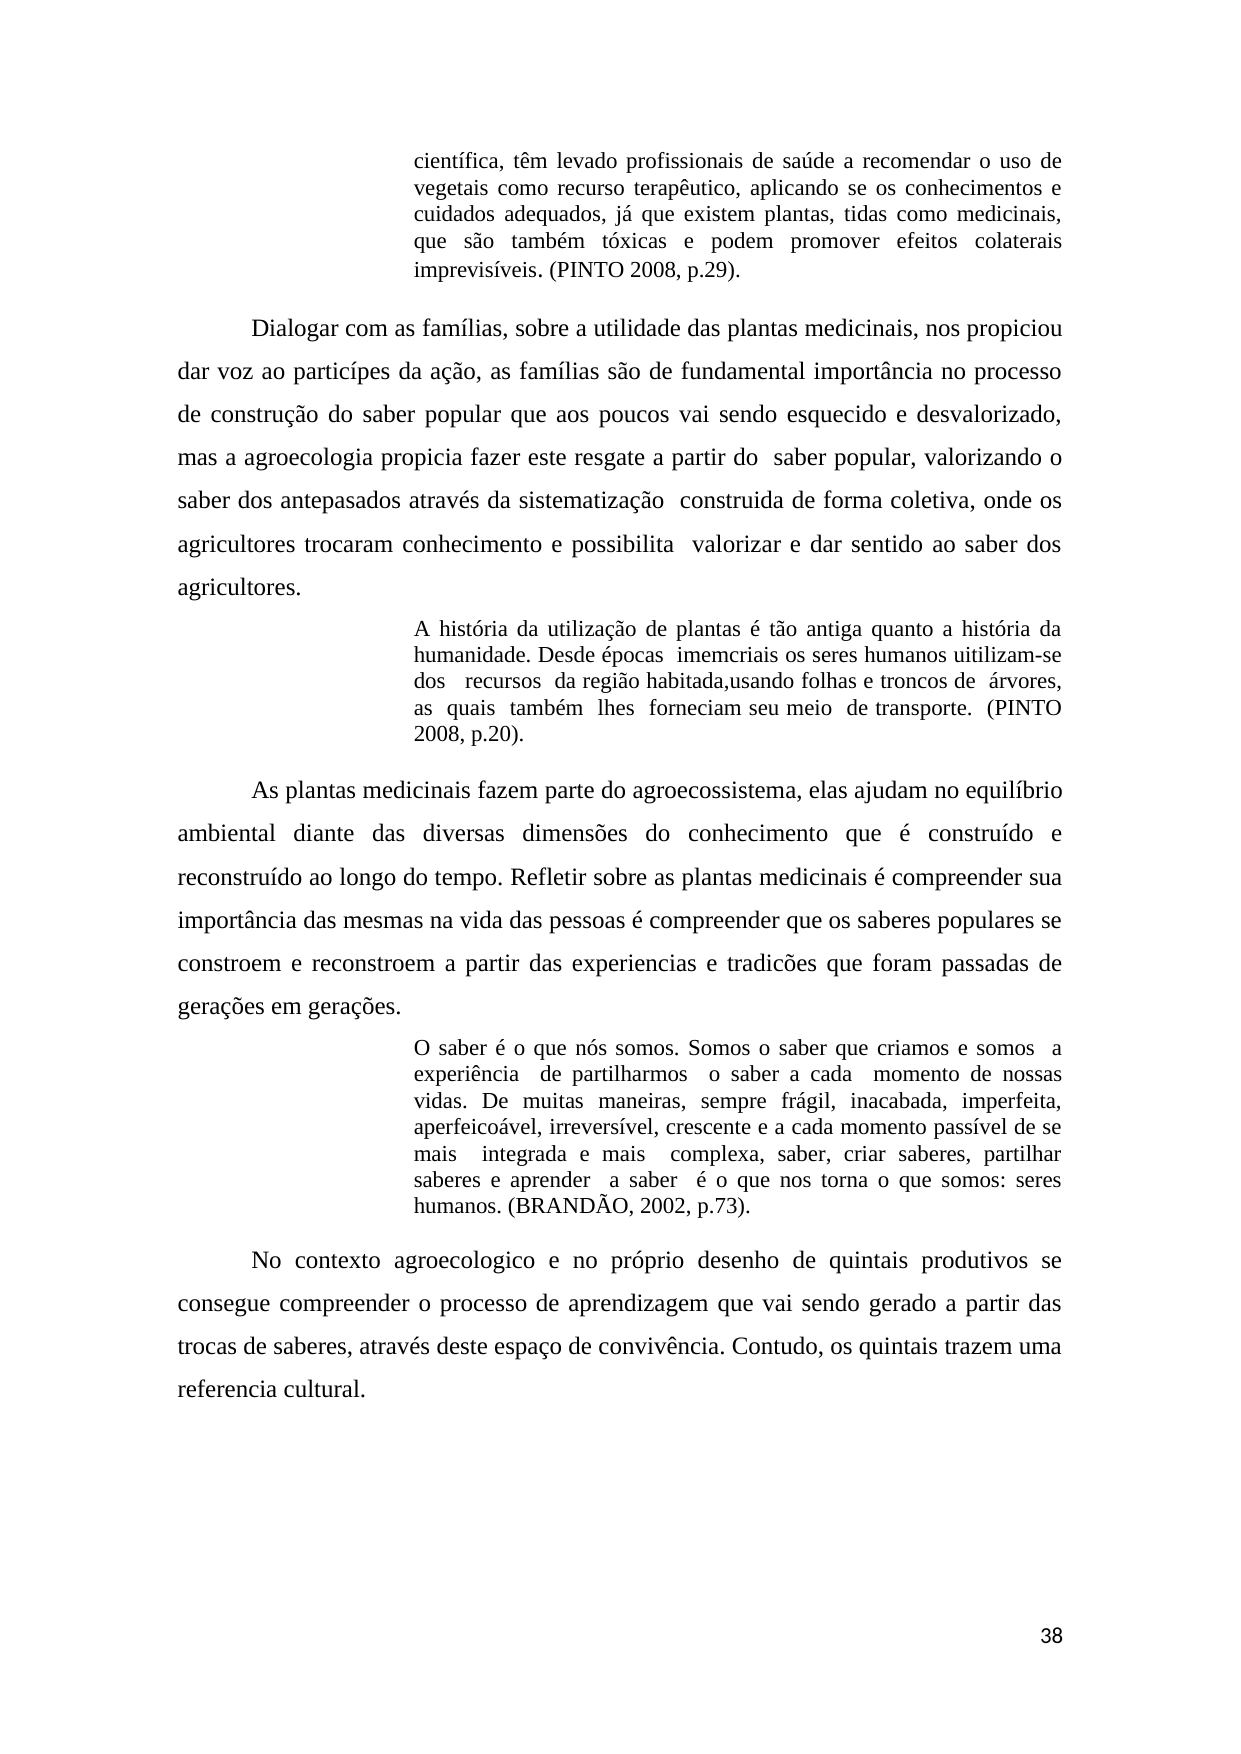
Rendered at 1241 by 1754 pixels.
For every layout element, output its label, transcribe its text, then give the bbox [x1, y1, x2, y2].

text As plantas medicinais fazem parte do agroecossistema, elas ajudam no equilíbrio ambiental diante das diversas dimensões do conhecimento que é construído e reconstruído ao longo do tempo. Refletir sobre as plantas medicinais é compreender sua importância das mesmas na vida das pessoas é compreender que os saberes populares se constroem e reconstroem a partir das experiencias e tradicões que foram passadas de gerações em gerações. [177, 775, 1063, 1020]
text A história da utilização de plantas é tão antiga quanto a história da humanidade. Desde épocas imemcriais os seres humanos uitilizam-se dos recursos da região habitada,usando folhas e troncos de árvores, as quais também lhes forneciam seu meio de transporte. (PINTO 2008, p.20). [413, 615, 1063, 747]
text O saber é o que nós somos. Somos o saber que criamos e somos a experiência de partilharmos o saber a cada momento de nossas vidas. De muitas maneiras, sempre frágil, inacabada, imperfeita, aperfeicoável, irreversível, crescente e a cada momento passível de se mais integrada e mais complexa, saber, criar saberes, partilhar saberes e aprender a saber é o que nos torna o que somos: seres humanos. (BRANDÃO, 2002, p.73). [413, 1034, 1063, 1219]
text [413, 148, 1063, 284]
text Dialogar com as famílias, sobre a utilidade das plantas medicinais, nos propiciou dar voz ao particípes da ação, as famílias são de fundamental importância no processo de construção do saber popular que aos poucos vai sendo esquecido e desvalorizado, mas a agroecologia propicia fazer este resgate a partir do saber popular, valorizando o saber dos antepasados através da sistematização construida de forma coletiva, onde os agricultores trocaram conhecimento e possibilita valorizar e dar sentido ao saber dos agricultores. [177, 313, 1063, 601]
text No contexto agroecologico e no próprio desenho de quintais produtivos se consegue compreender o processo de aprendizagem que vai sendo gerado a partir das trocas de saberes, através deste espaço de convivência. Contudo, os quintais trazem uma referencia cultural. [177, 1245, 1063, 1403]
